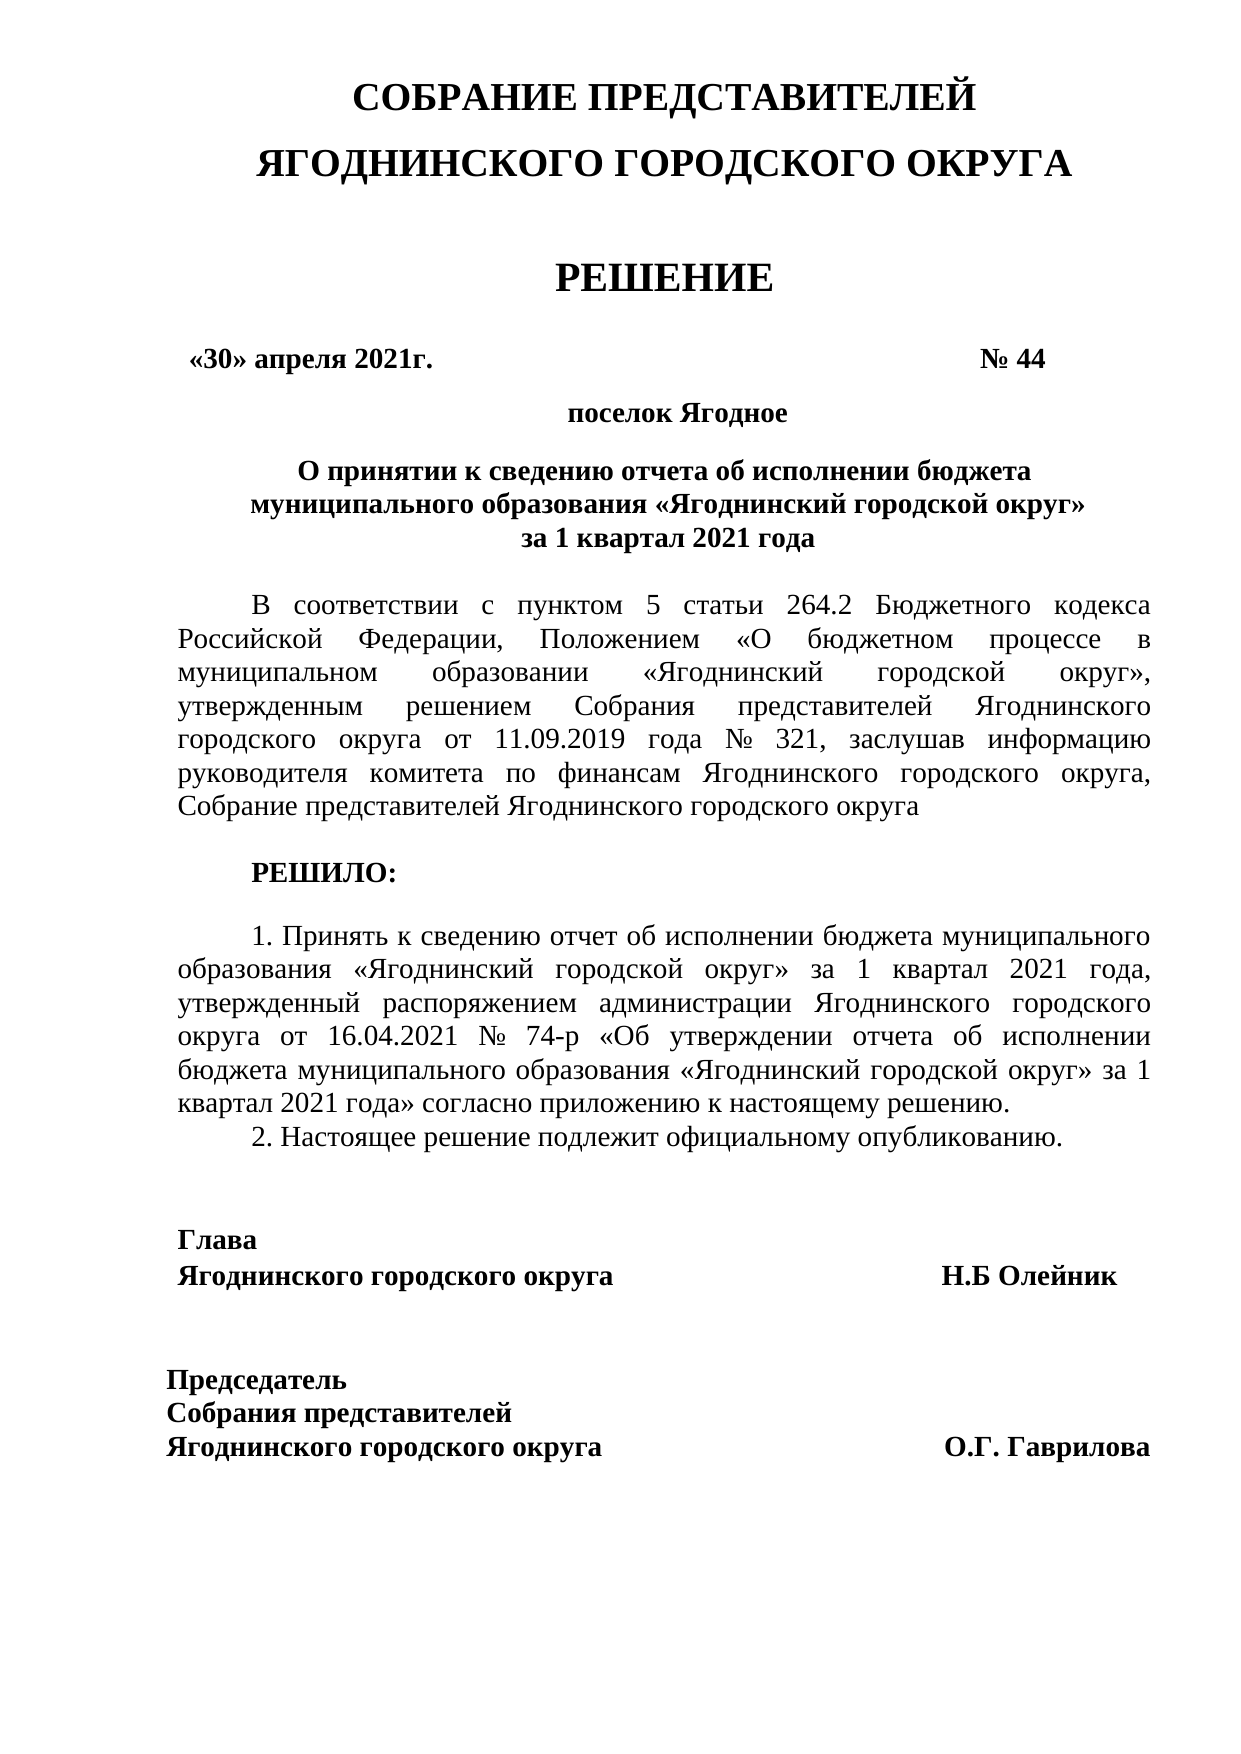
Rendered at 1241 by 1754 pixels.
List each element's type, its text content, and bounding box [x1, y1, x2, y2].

text за 1 квартал 2021 года [177, 520, 1152, 554]
text ЯГОДНИНСКОГО ГОРОДСКОГО ОКРУГА [177, 139, 1152, 185]
text В соответствии с пунктом 5 статьи 264.2 Бюджетного кодекса Российской Федерации, Положением «О бюджетном процессе в муниципальном образовании «Ягоднинский городской округ», утвержденным решением Собрания представителей Ягоднинского городского округа от 11.09.2019 года № 321, заслушав информацию руководителя комитета по финансам Ягоднинского городского округа, Собрание представителей Ягоднинского городского округа [177, 587, 1152, 822]
text Собрания представителей [166, 1395, 1152, 1429]
text О принятии к сведению отчета об исполнении бюджета [177, 453, 1152, 487]
text Глава [177, 1222, 1152, 1256]
text РЕШЕНИЕ [177, 252, 1152, 300]
text РЕШИЛО: [177, 856, 1152, 889]
text муниципального образования «Ягоднинский городской округ» [177, 487, 1152, 520]
table_cell поселок Ягодное [177, 379, 1178, 429]
text Председатель [166, 1362, 1152, 1395]
text Ягоднинского городского округа О.Г. Гаврилова [166, 1429, 1152, 1462]
text Ягоднинского городского округа Н.Б Олейник [177, 1258, 1152, 1292]
text 2. Настоящее решение подлежит официальному опубликованию. [177, 1119, 1152, 1153]
text СОБРАНИЕ ПРЕДСТАВИТЕЛЕЙ [177, 74, 1152, 119]
table_header «30» апреля 2021г. № 44 [177, 304, 1178, 379]
text 1. Принять к сведению отчет об исполнении бюджета муниципального образования «Ягоднинский городской округ» за 1 квартал 2021 года, утвержденный распоряжением администрации Ягоднинского городского округа от 16.04.2021 № 74-р «Об утверждении отчета об исполнении бюджета муниципального образования «Ягоднинский городской округ» за 1 квартал 2021 года» согласно приложению к настоящему решению. [177, 918, 1152, 1119]
